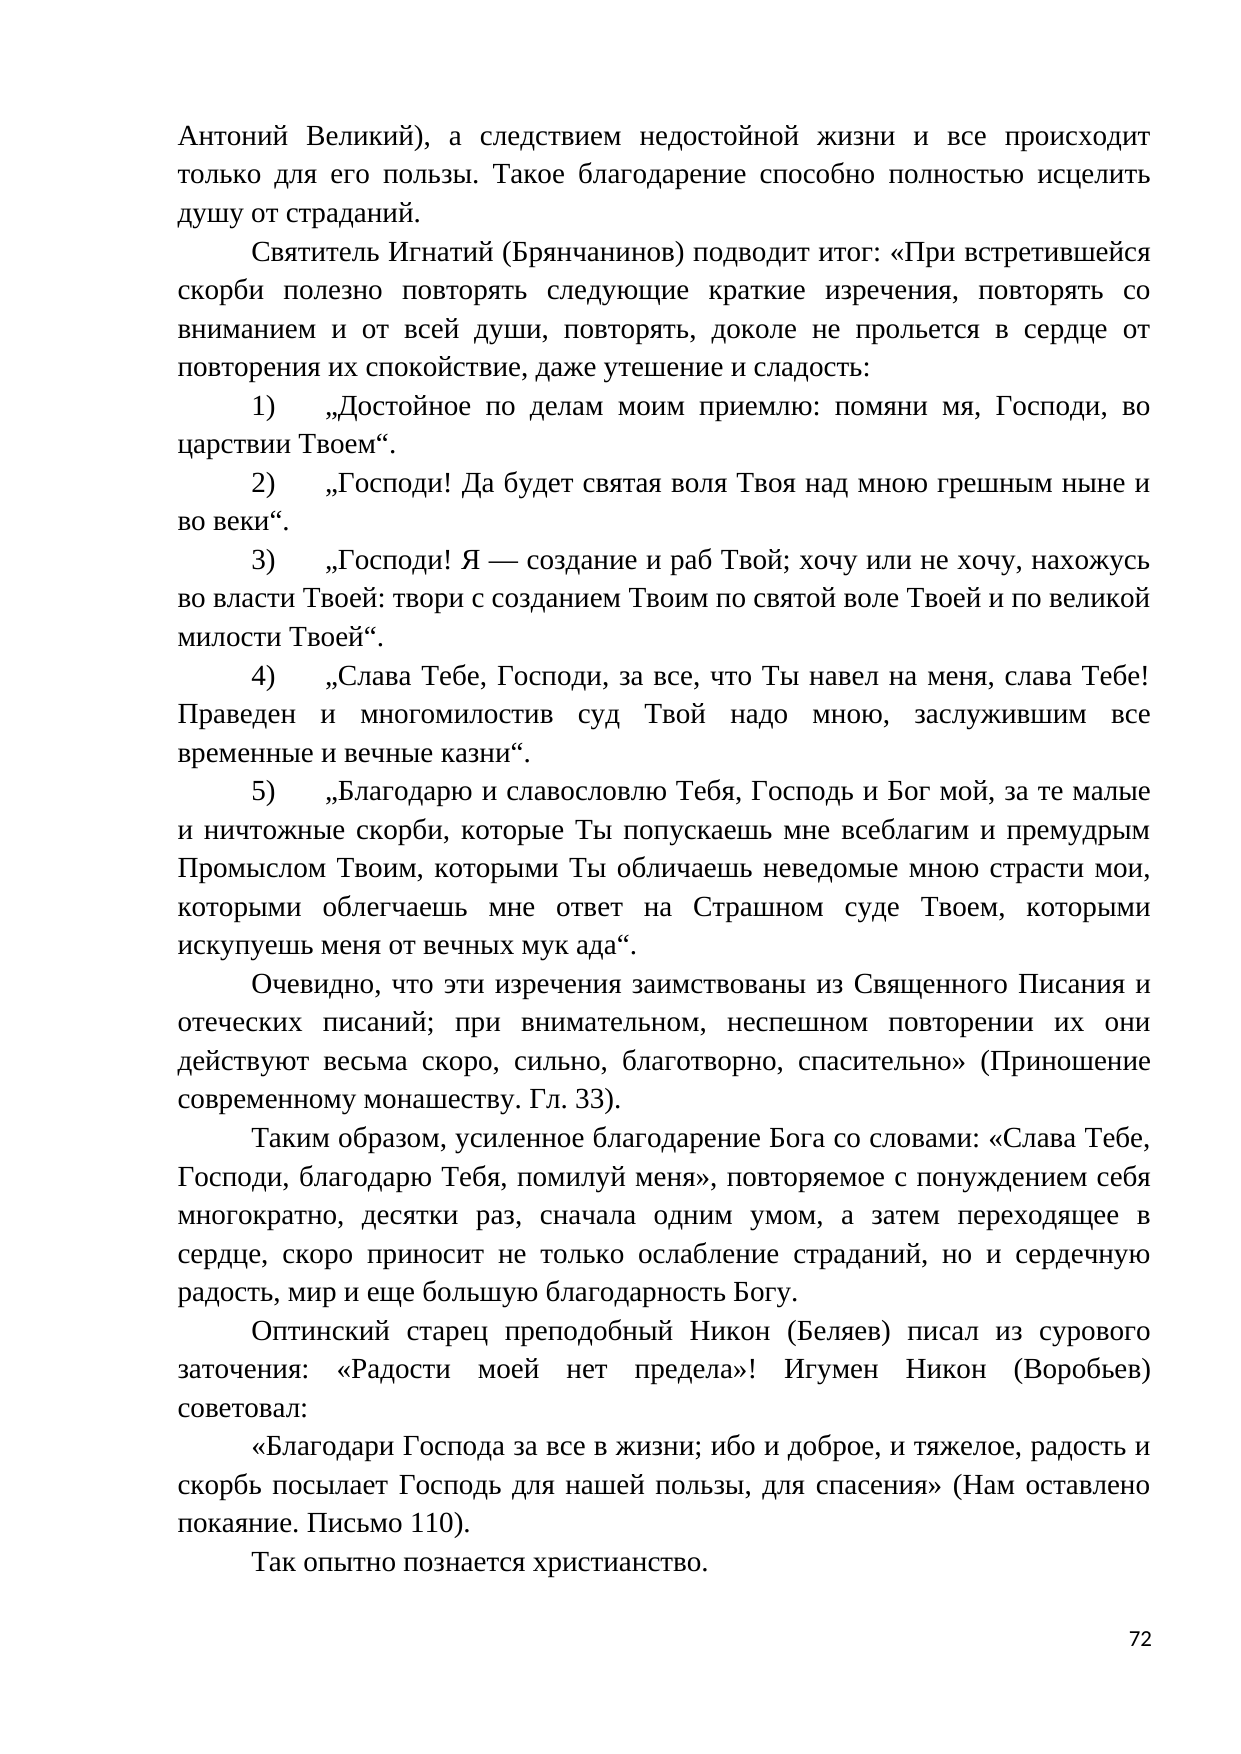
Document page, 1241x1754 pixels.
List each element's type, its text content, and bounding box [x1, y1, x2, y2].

text Таким образом, усиленное благодарение Бога со словами: «Слава Тебе, Господи, благодарю Тебя, помилуй меня», повторяемое с понуждением себя многократно, десятки раз, сначала одним умом, а затем переходящее в сердце, скоро приносит не только ослабление страданий, но и сердечную радость, мир и еще большую благодарность Богу. [177, 1120, 1152, 1308]
text Оптинский старец преподобный Никон (Беляев) писал из сурового заточения: «Радости моей нет предела»! Игумен Никон (Воробьев) советовал: [177, 1313, 1152, 1423]
text 2) „Господи! Да будет святая воля Твоя над мною грешным ныне и во веки“. [177, 465, 1152, 537]
text 3) „Господи! Я — создание и раб Твой; хочу или не хочу, нахожусь во власти Твоей: твори с созданием Твоим по святой воле Твоей и по великой милости Твоей“. [177, 542, 1152, 653]
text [177, 118, 1152, 229]
text 4) „Слава Тебе, Господи, за все, что Ты навел на меня, слава Тебе! Праведен и многомилостив суд Твой надо мною, заслужившим все временные и вечные казни“. [177, 658, 1152, 768]
text Так опытно познается христианство. [177, 1544, 1152, 1578]
text Святитель Игнатий (Брянчанинов) подводит итог: «При встретившейся скорби полезно повторять следующие краткие изречения, повторять со вниманием и от всей души, повторять, доколе не прольется в сердце от повторения их спокойствие, даже утешение и сладость: [177, 234, 1152, 383]
text 1) „Достойное по делам моим приемлю: помяни мя, Господи, во царствии Твоем“. [177, 388, 1152, 460]
text 5) „Благодарю и славословлю Тебя, Господь и Бог мой, за те малые и ничтожные скорби, которые Ты попускаешь мне всеблагим и премудрым Промыслом Твоим, которыми Ты обличаешь неведомые мною страсти мои, которыми облегчаешь мне ответ на Страшном суде Твоем, которыми искупуешь меня от вечных мук ада“. [177, 773, 1152, 961]
text Очевидно, что эти изречения заимствованы из Священного Писания и отеческих писаний; при внимательном, неспешном повторении их они действуют весьма скоро, сильно, благотворно, спасительно» (Приношение современному монашеству. Гл. 33). [177, 966, 1152, 1115]
text «Благодари Господа за все в жизни; ибо и доброе, и тяжелое, радость и скорбь посылает Господь для нашей пользы, для спасения» (Нам оставлено покаяние. Письмо 110). [177, 1428, 1152, 1539]
